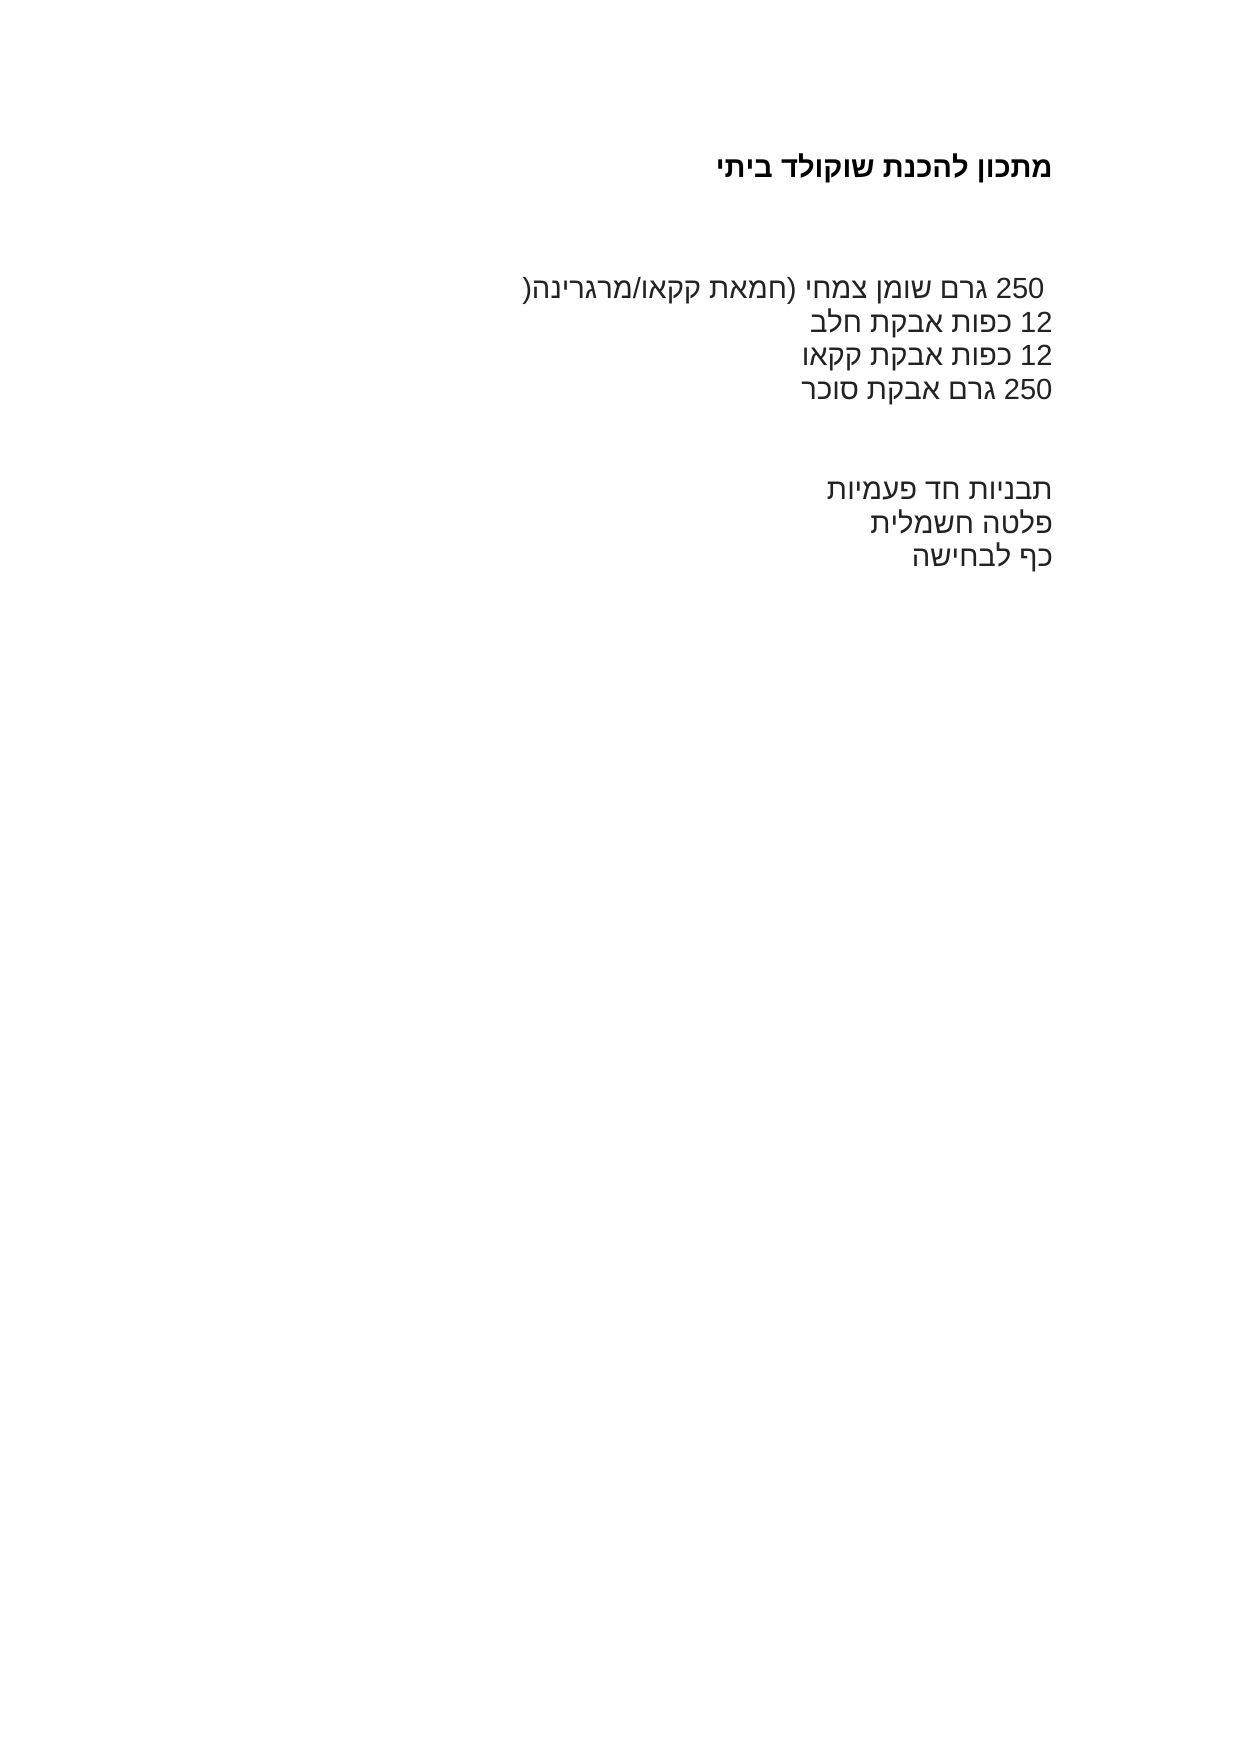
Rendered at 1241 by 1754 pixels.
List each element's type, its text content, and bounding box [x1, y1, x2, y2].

text מתכון להכנת שוקולד ביתי [187, 150, 1053, 183]
text 250 גרם אבקת סוכר [187, 372, 1053, 405]
text פלטה חשמלית [187, 506, 1053, 539]
text כף לבחישה [187, 539, 1053, 573]
text 12 כפות אבקת קקאו [187, 338, 1053, 372]
text תבניות חד פעמיות [187, 472, 1053, 506]
text 250 גרם שומן צמחי (חמאת קקאו/מרגרינה( [187, 271, 1053, 305]
text 12 כפות אבקת חלב [187, 305, 1053, 338]
